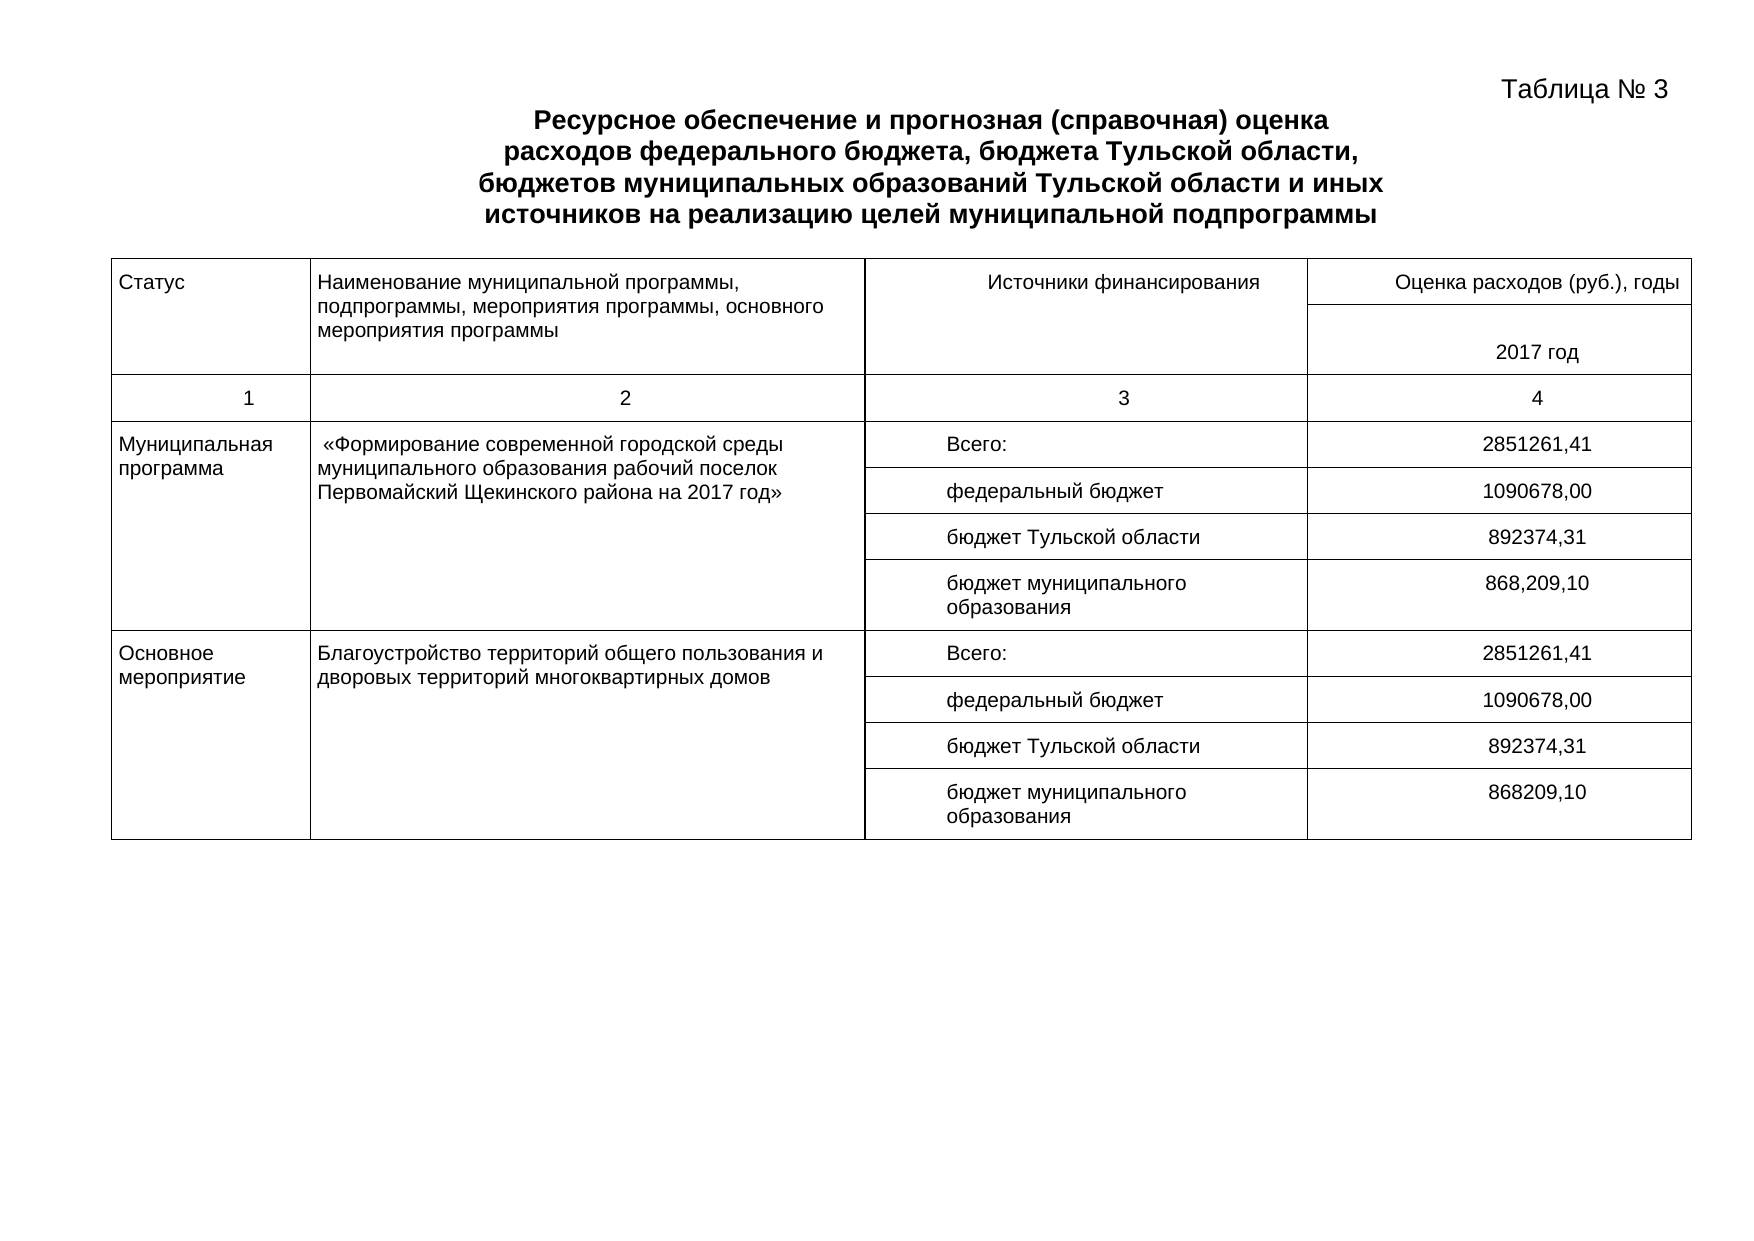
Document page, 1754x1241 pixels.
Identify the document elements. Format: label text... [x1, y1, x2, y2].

table_cell Основное мероприятие [112, 631, 310, 838]
table_cell 4 [1308, 375, 1691, 421]
table_cell 1090678,00 [1308, 468, 1691, 513]
table_cell федеральный бюджет [866, 468, 1307, 513]
table_cell 2017 год [1308, 305, 1691, 374]
table_header Оценка расходов (руб.), годы [1308, 259, 1691, 304]
table_cell Всего: [866, 631, 1307, 676]
text Ресурсное обеспечение и прогнозная (справочная) оценка [119, 104, 1668, 135]
table_cell 1090678,00 [1308, 677, 1691, 722]
table_cell 892374,31 [1308, 723, 1691, 768]
table_cell 868,209,10 [1308, 560, 1691, 629]
text бюджетов муниципальных образований Тульской области и иных [119, 167, 1668, 198]
text источников на реализацию целей муниципальной подпрограммы [119, 198, 1668, 229]
table_cell 3 [866, 375, 1307, 421]
table_header Наименование муниципальной программы, подпрограммы, мероприятия программы, основного мероприятия программы [311, 259, 864, 374]
table_cell бюджет муниципального образования [866, 769, 1307, 838]
table_cell 1 [112, 375, 310, 421]
table_cell 892374,31 [1308, 514, 1691, 559]
table_cell бюджет Тульской области [866, 514, 1307, 559]
text Таблица № 3 [119, 73, 1668, 104]
text расходов федерального бюджета, бюджета Тульской области, [119, 135, 1668, 167]
table_cell 868209,10 [1308, 769, 1691, 838]
table_cell Благоустройство территорий общего пользования и дворовых территорий многоквартирных домов [311, 631, 864, 838]
table_cell 2 [311, 375, 864, 421]
table_cell 2851261,41 [1308, 631, 1691, 676]
table_cell бюджет Тульской области [866, 723, 1307, 768]
table_header Источники финансирования [866, 259, 1307, 374]
table_header Статус [112, 259, 310, 374]
table_cell бюджет муниципального образования [866, 560, 1307, 629]
table_cell Всего: [866, 422, 1307, 467]
table_cell федеральный бюджет [866, 677, 1307, 722]
table_cell Муниципальная программа [112, 422, 310, 629]
table_cell 2851261,41 [1308, 422, 1691, 467]
table_cell «Формирование современной городской среды муниципального образования рабочий поселок Первомайский Щекинского района на 2017 год» [311, 422, 864, 629]
